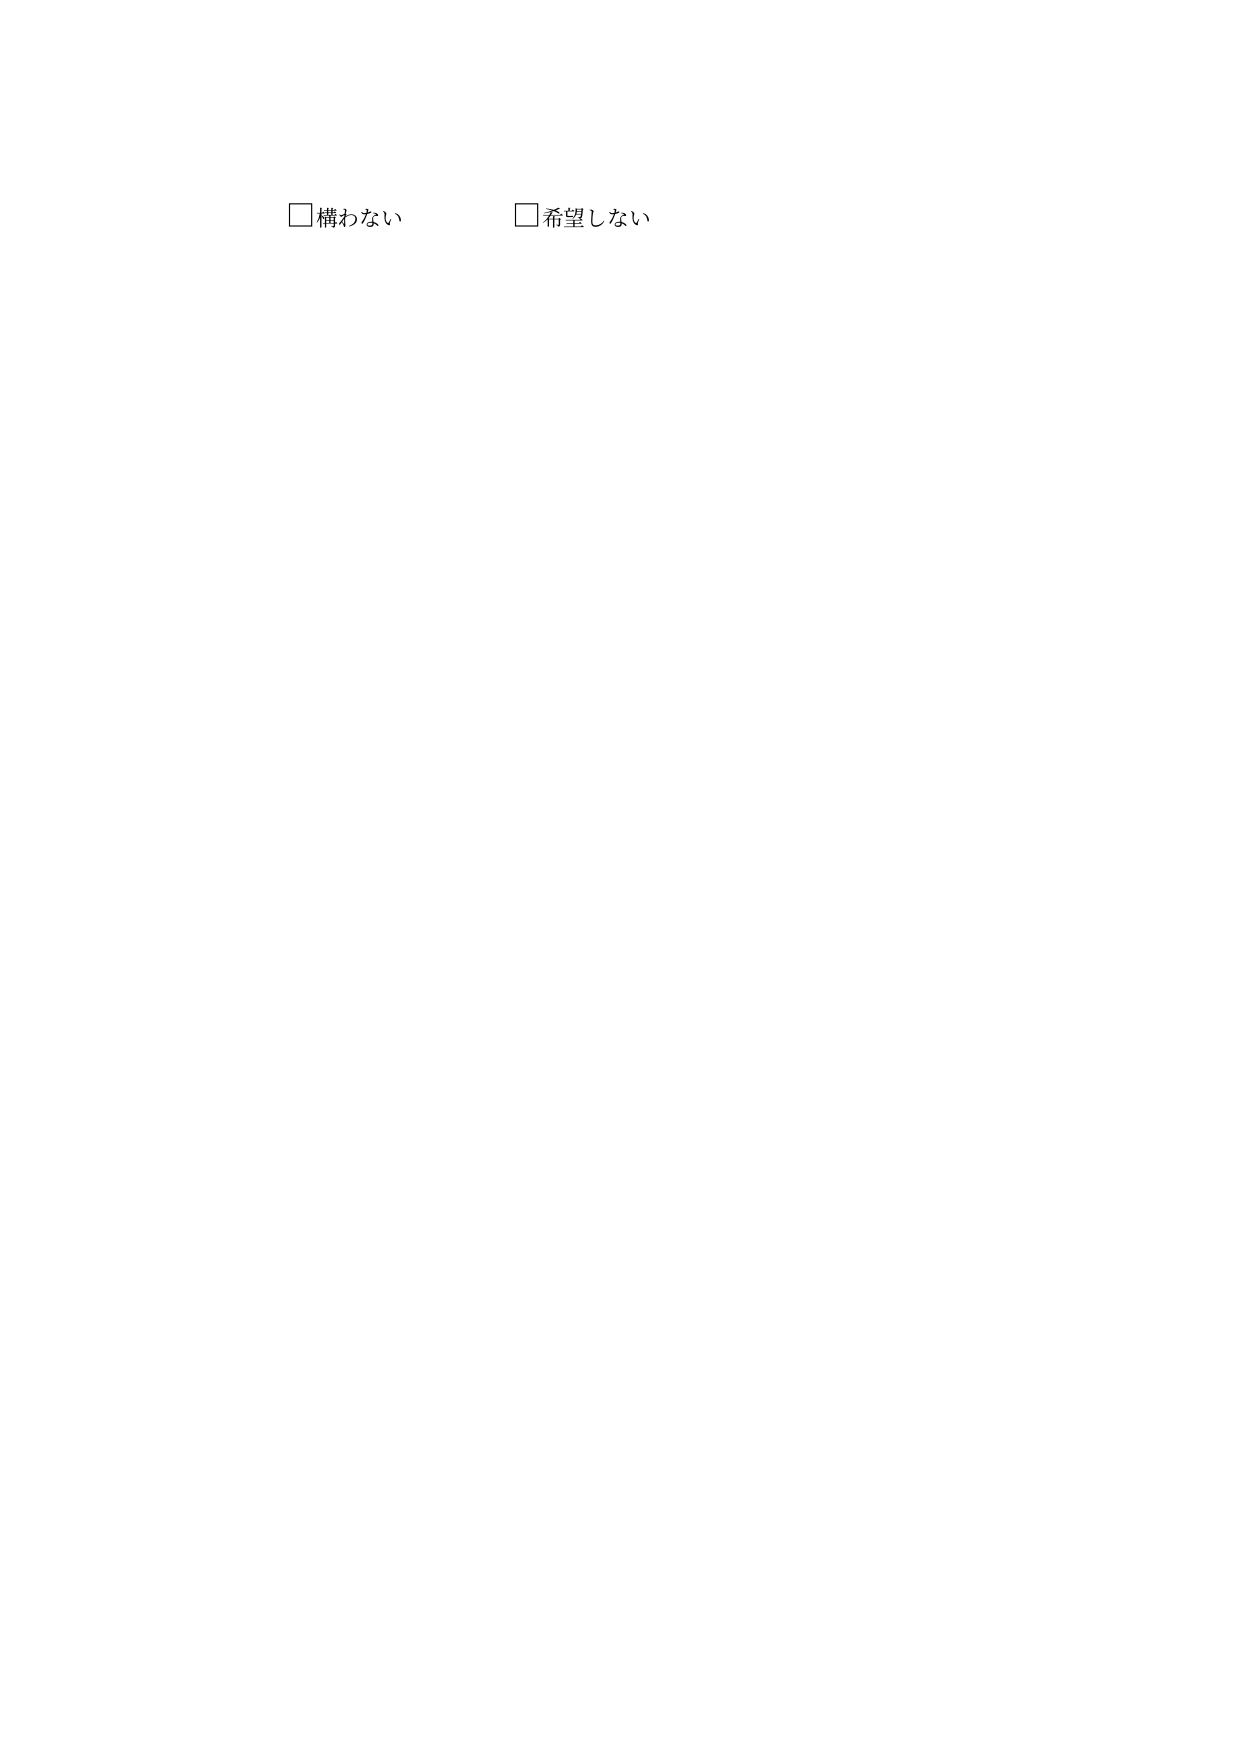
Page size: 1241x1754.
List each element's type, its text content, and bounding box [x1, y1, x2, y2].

text □構わない □希望しない [177, 179, 1063, 249]
